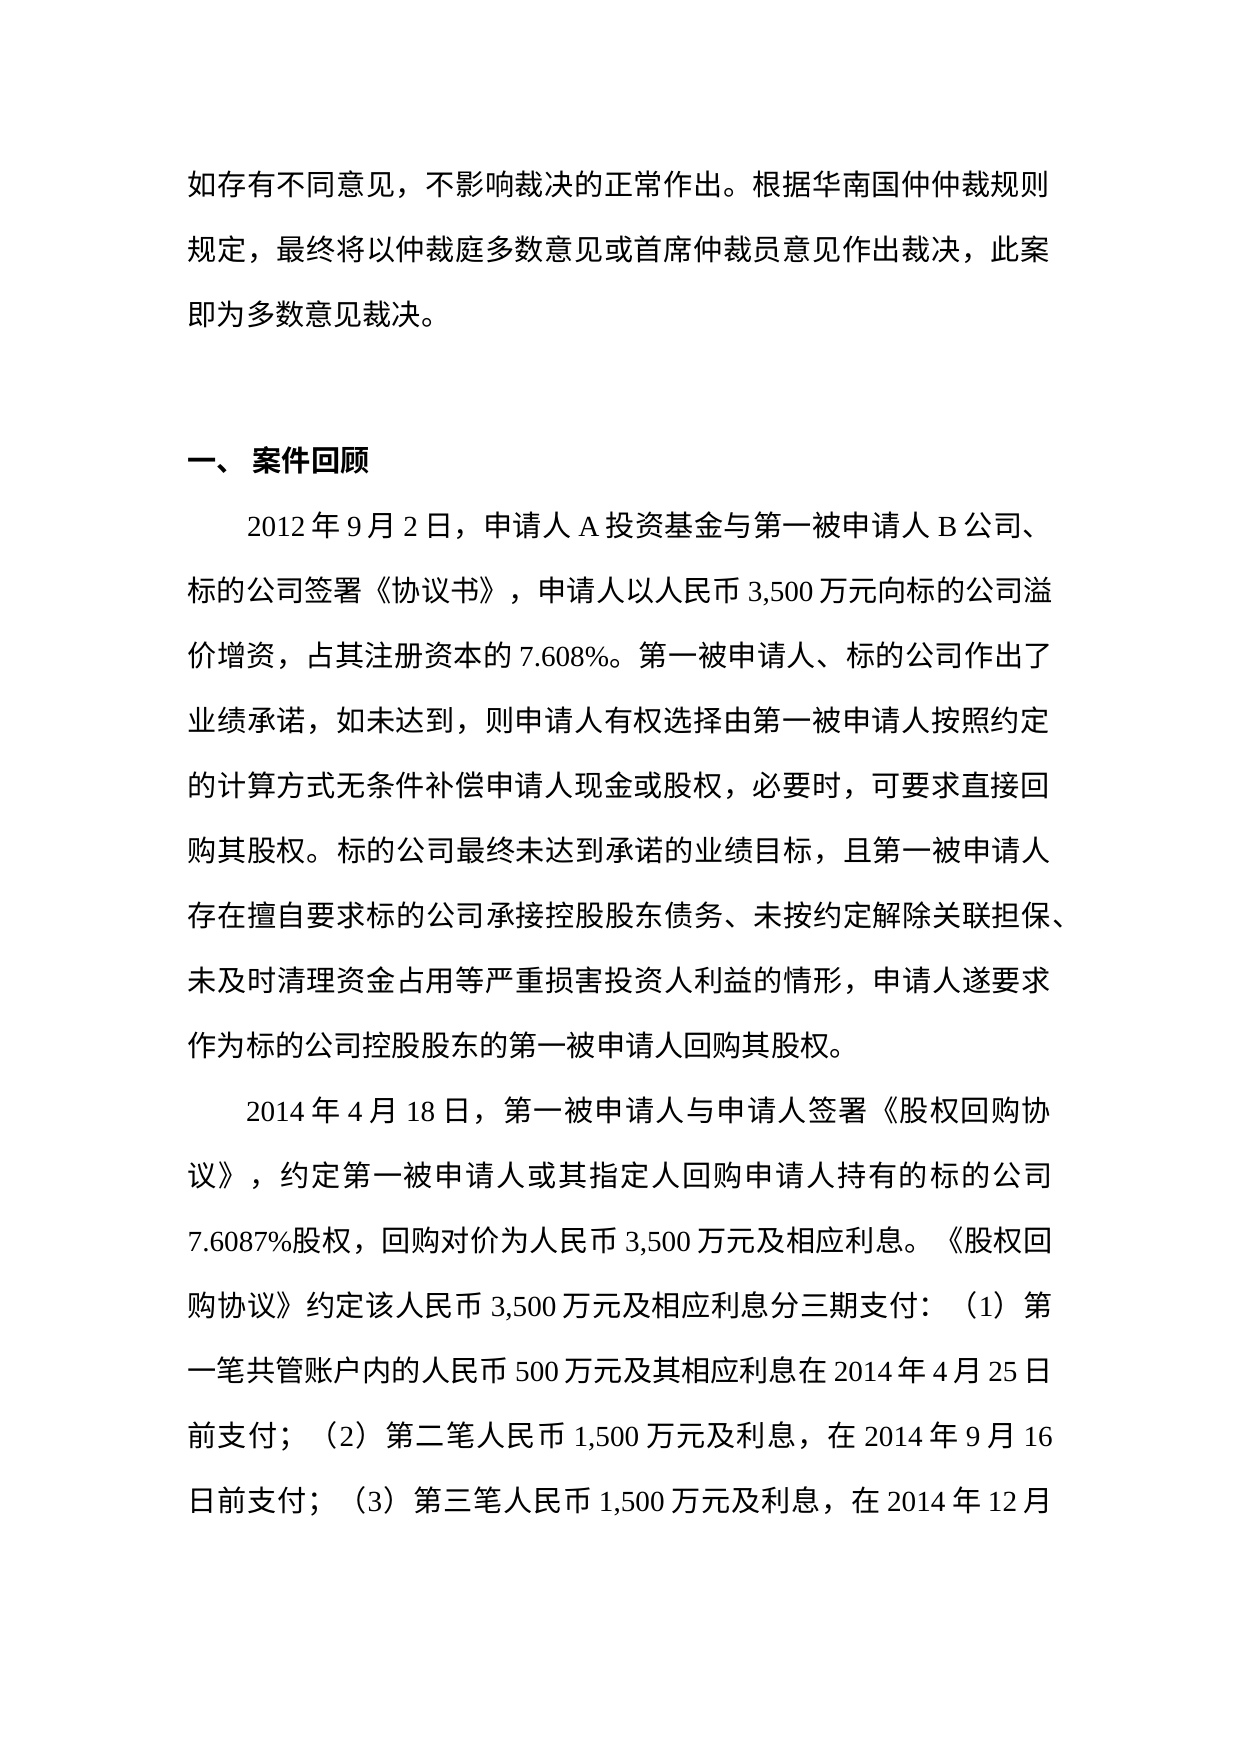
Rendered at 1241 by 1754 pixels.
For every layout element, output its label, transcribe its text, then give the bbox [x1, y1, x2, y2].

text 2012年9月2日，申请人A投资基金与第一被申请人B公司、标的公司签署《协议书》，申请人以人民币3,500万元向标的公司溢价增资，占其注册资本的7.608%。第一被申请人、标的公司作出了业绩承诺，如未达到，则申请人有权选择由第一被申请人按照约定的计算方式无条件补偿申请人现金或股权，必要时，可要求直接回购其股权。标的公司最终未达到承诺的业绩目标，且第一被申请人存在擅自要求标的公司承接控股股东债务、未按约定解除关联担保、未及时清理资金占用等严重损害投资人利益的情形，申请人遂要求作为标的公司控股股东的第一被申请人回购其股权。 [187, 491, 1053, 1076]
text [187, 150, 1053, 345]
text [187, 1076, 1053, 1531]
text 一、 案件回顾 [187, 426, 1053, 491]
